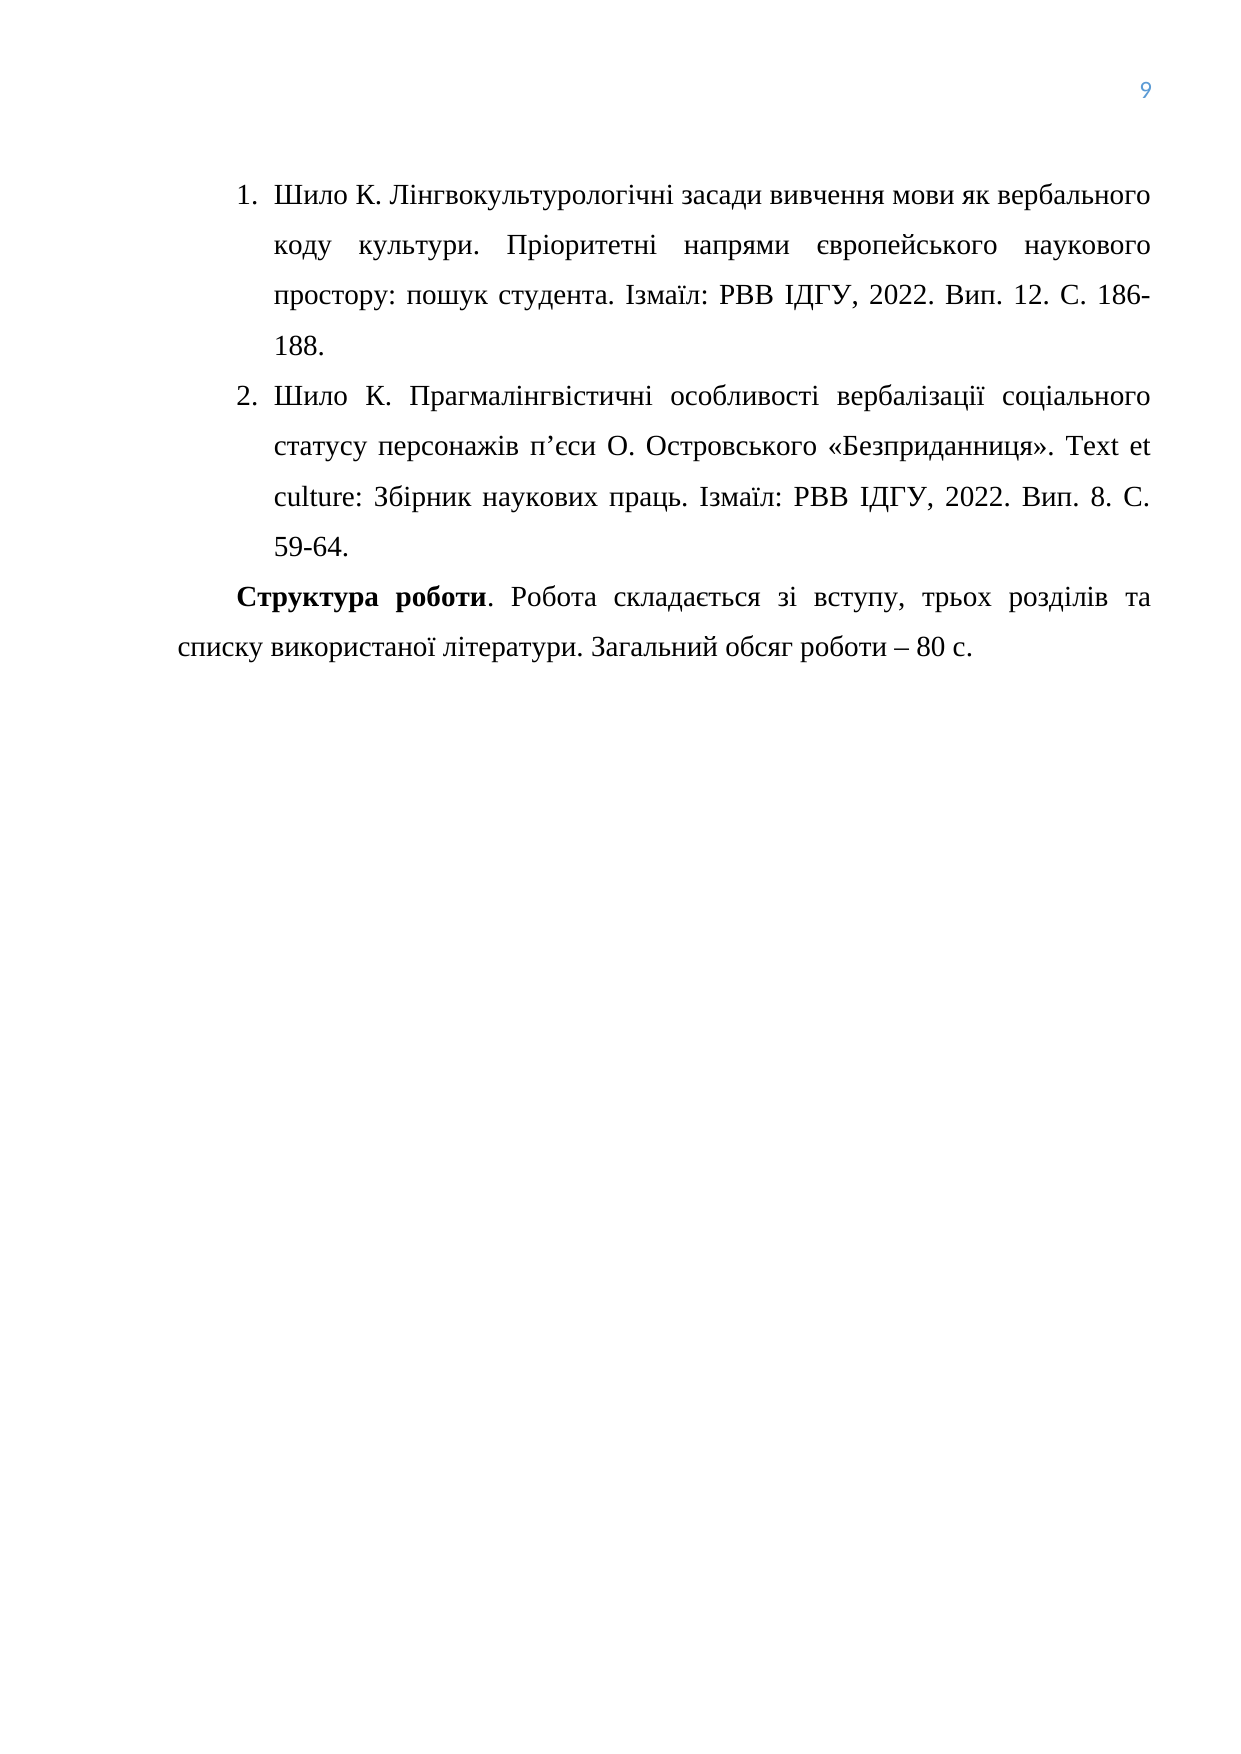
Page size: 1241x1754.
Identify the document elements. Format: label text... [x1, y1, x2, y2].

list Шило К. Лінгвокультурологічні засади вивчення мови як вербального коду культури. Пріоритетні напрями європейського наукового простору: пошук студента. Ізмаїл: РВВ ІДГУ, 2022. Вип. 12. С. 186-188. [236, 177, 1152, 361]
text Структура роботи. Робота складається зі вступу, трьох розділів та списку використаної літератури. Загальний обсяг роботи – 80 с. [177, 579, 1152, 663]
list Шило К. Прагмалінгвістичні особливості вербалізації соціального статусу персонажів п’єси О. Островського «Безприданниця». Text et culture: Збірник наукових праць. Ізмаїл: РВВ ІДГУ, 2022. Вип. 8. С. 59-64. [236, 378, 1152, 562]
